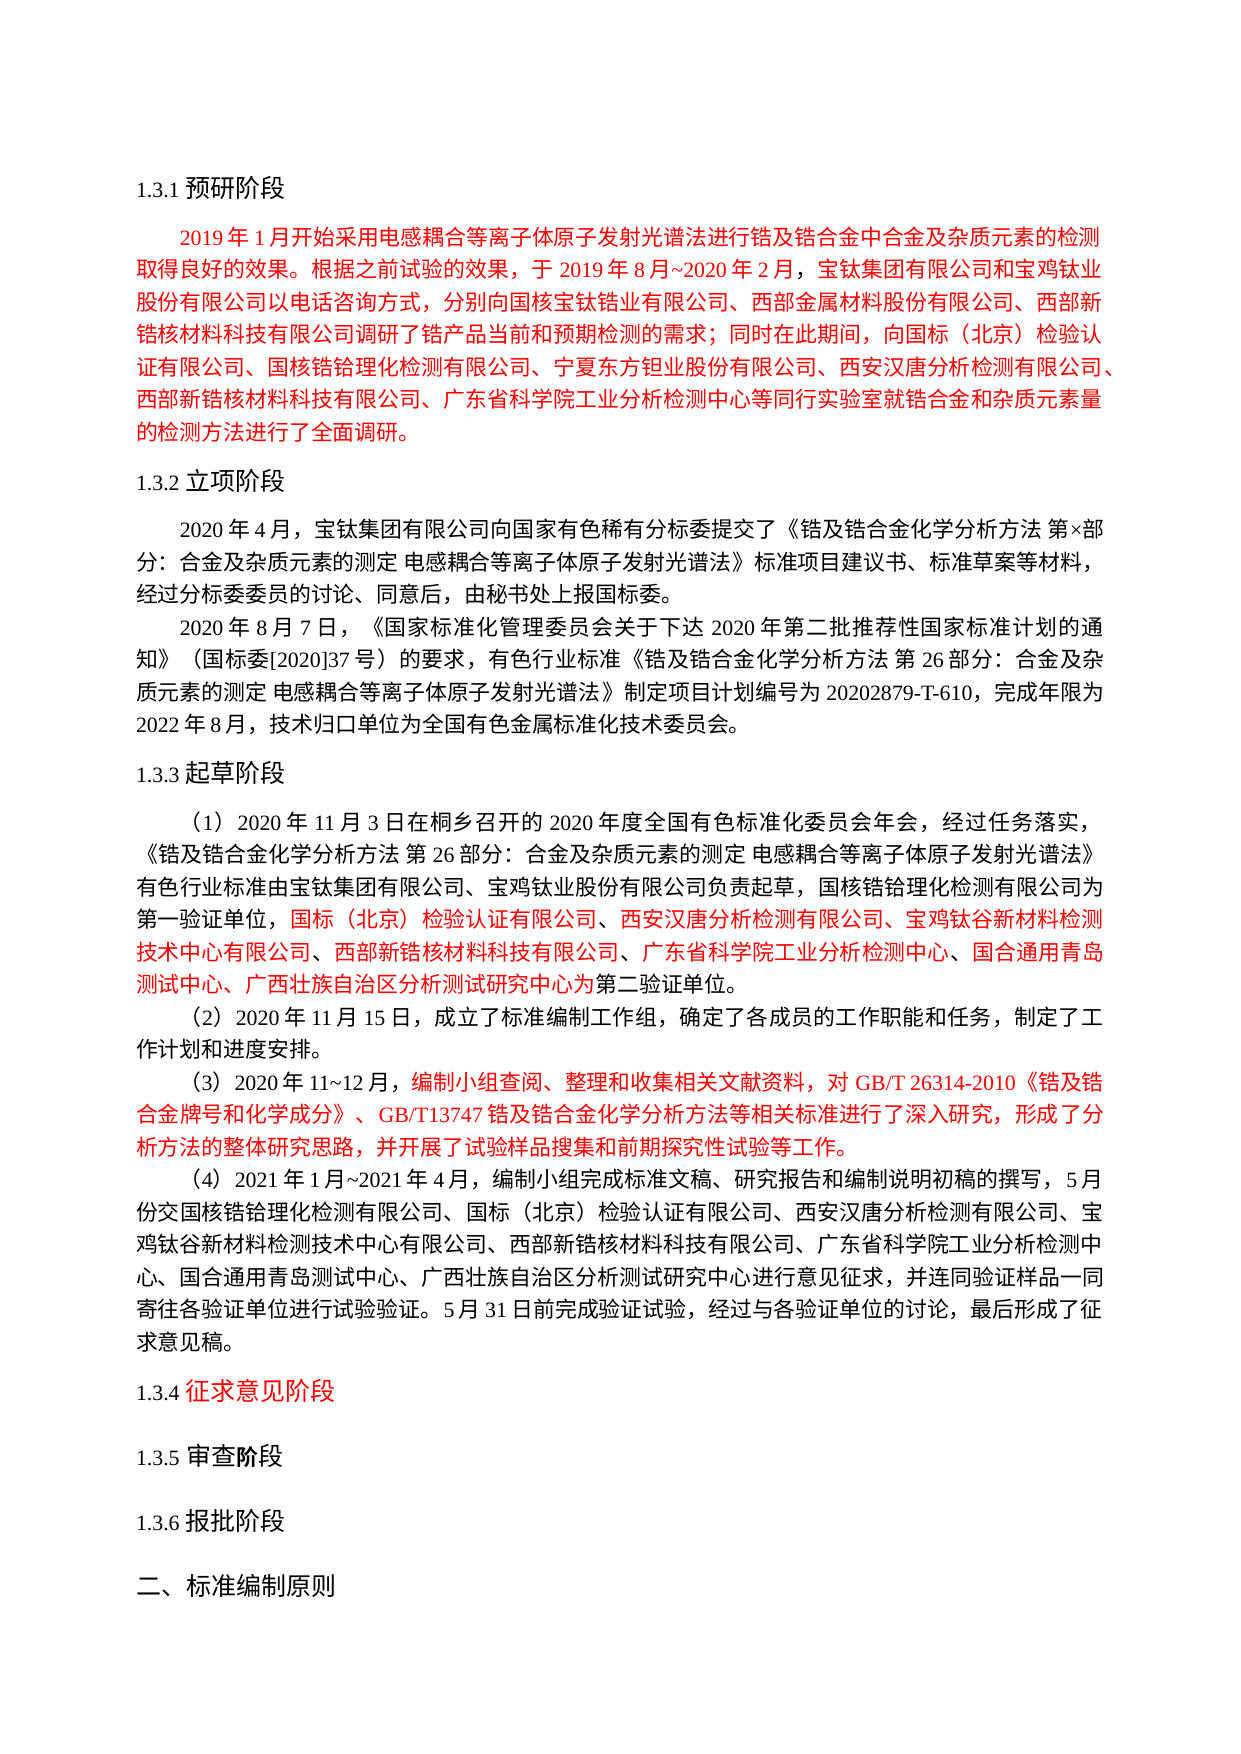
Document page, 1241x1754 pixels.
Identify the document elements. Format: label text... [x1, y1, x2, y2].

text 1.3.1 预研阶段 [136, 154, 1104, 219]
text 1.3.2 立项阶段 [136, 447, 1104, 512]
text 2019年1月开始采用电感耦合等离子体原子发射光谱法进行锆及锆合金中合金及杂质元素的检测取得良好的效果。根据之前试验的效果，于2019年8月~2020年2月，宝钛集团有限公司和宝鸡钛业股份有限公司以电话咨询方式，分别向国核宝钛锆业有限公司、西部金属材料股份有限公司、西部新锆核材料科技有限公司调研了锆产品当前和预期检测的需求；同时在此期间，向国标（北京）检验认证有限公司、国核锆铪理化检测有限公司、宁夏东方钽业股份有限公司、西安汉唐分析检测有限公司、西部新锆核材料科技有限公司、广东省科学院工业分析检测中心等同行实验室就锆合金和杂质元素量的检测方法进行了全面调研。 [136, 219, 1104, 447]
text 1.3.4 征求意见阶段 [136, 1357, 1104, 1422]
text 1.3.6 报批阶段 [136, 1487, 1104, 1552]
text 2020年8月7日，《国家标准化管理委员会关于下达2020年第二批推荐性国家标准计划的通知》（国标委[2020]37号）的要求，有色行业标准《锆及锆合金化学分析方法 第26部分：合金及杂质元素的测定 电感耦合等离子体原子发射光谱法》制定项目计划编号为20202879-T-610，完成年限为2022年8月，技术归口单位为全国有色金属标准化技术委员会。 [136, 609, 1104, 739]
text 1.3.3 起草阶段 [136, 739, 1104, 804]
text （4）2021年1月~2021年4月，编制小组完成标准文稿、研究报告和编制说明初稿的撰写，5月份交国核锆铪理化检测有限公司、国标（北京）检验认证有限公司、西安汉唐分析检测有限公司、宝鸡钛谷新材料检测技术中心有限公司、西部新锆核材料科技有限公司、广东省科学院工业分析检测中心、国合通用青岛测试中心、广西壮族自治区分析测试研究中心进行意见征求，并连同验证样品一同寄往各验证单位进行试验验证。5月31日前完成验证试验，经过与各验证单位的讨论，最后形成了征求意见稿。 [136, 1162, 1104, 1357]
text 1.3.5 审查阶段 [136, 1422, 1104, 1487]
text （3）2020年11~12月，编制小组查阅、整理和收集相关文献资料，对GB/T 26314-2010《锆及锆合金牌号和化学成分》、GB/T13747锆及锆合金化学分析方法等相关标准进行了深入研究，形成了分析方法的整体研究思路，并开展了试验样品搜集和前期探究性试验等工作。 [136, 1064, 1104, 1162]
text 2020年4月，宝钛集团有限公司向国家有色稀有分标委提交了《锆及锆合金化学分析方法 第×部分：合金及杂质元素的测定 电感耦合等离子体原子发射光谱法》标准项目建议书、标准草案等材料，经过分标委委员的讨论、同意后，由秘书处上报国标委。 [136, 512, 1104, 609]
text （2）2020年11月15日，成立了标准编制工作组，确定了各成员的工作职能和任务，制定了工作计划和进度安排。 [136, 999, 1104, 1064]
text （1）2020年11月3日在桐乡召开的2020年度全国有色标准化委员会年会，经过任务落实，《锆及锆合金化学分析方法 第26部分：合金及杂质元素的测定 电感耦合等离子体原子发射光谱法》有色行业标准由宝钛集团有限公司、宝鸡钛业股份有限公司负责起草，国核锆铪理化检测有限公司为第一验证单位，国标（北京）检验认证有限公司、西安汉唐分析检测有限公司、宝鸡钛谷新材料检测技术中心有限公司、西部新锆核材料科技有限公司、广东省科学院工业分析检测中心、国合通用青岛测试中心、广西壮族自治区分析测试研究中心为第二验证单位。 [136, 804, 1104, 999]
text 二、标准编制原则 [136, 1552, 1104, 1617]
